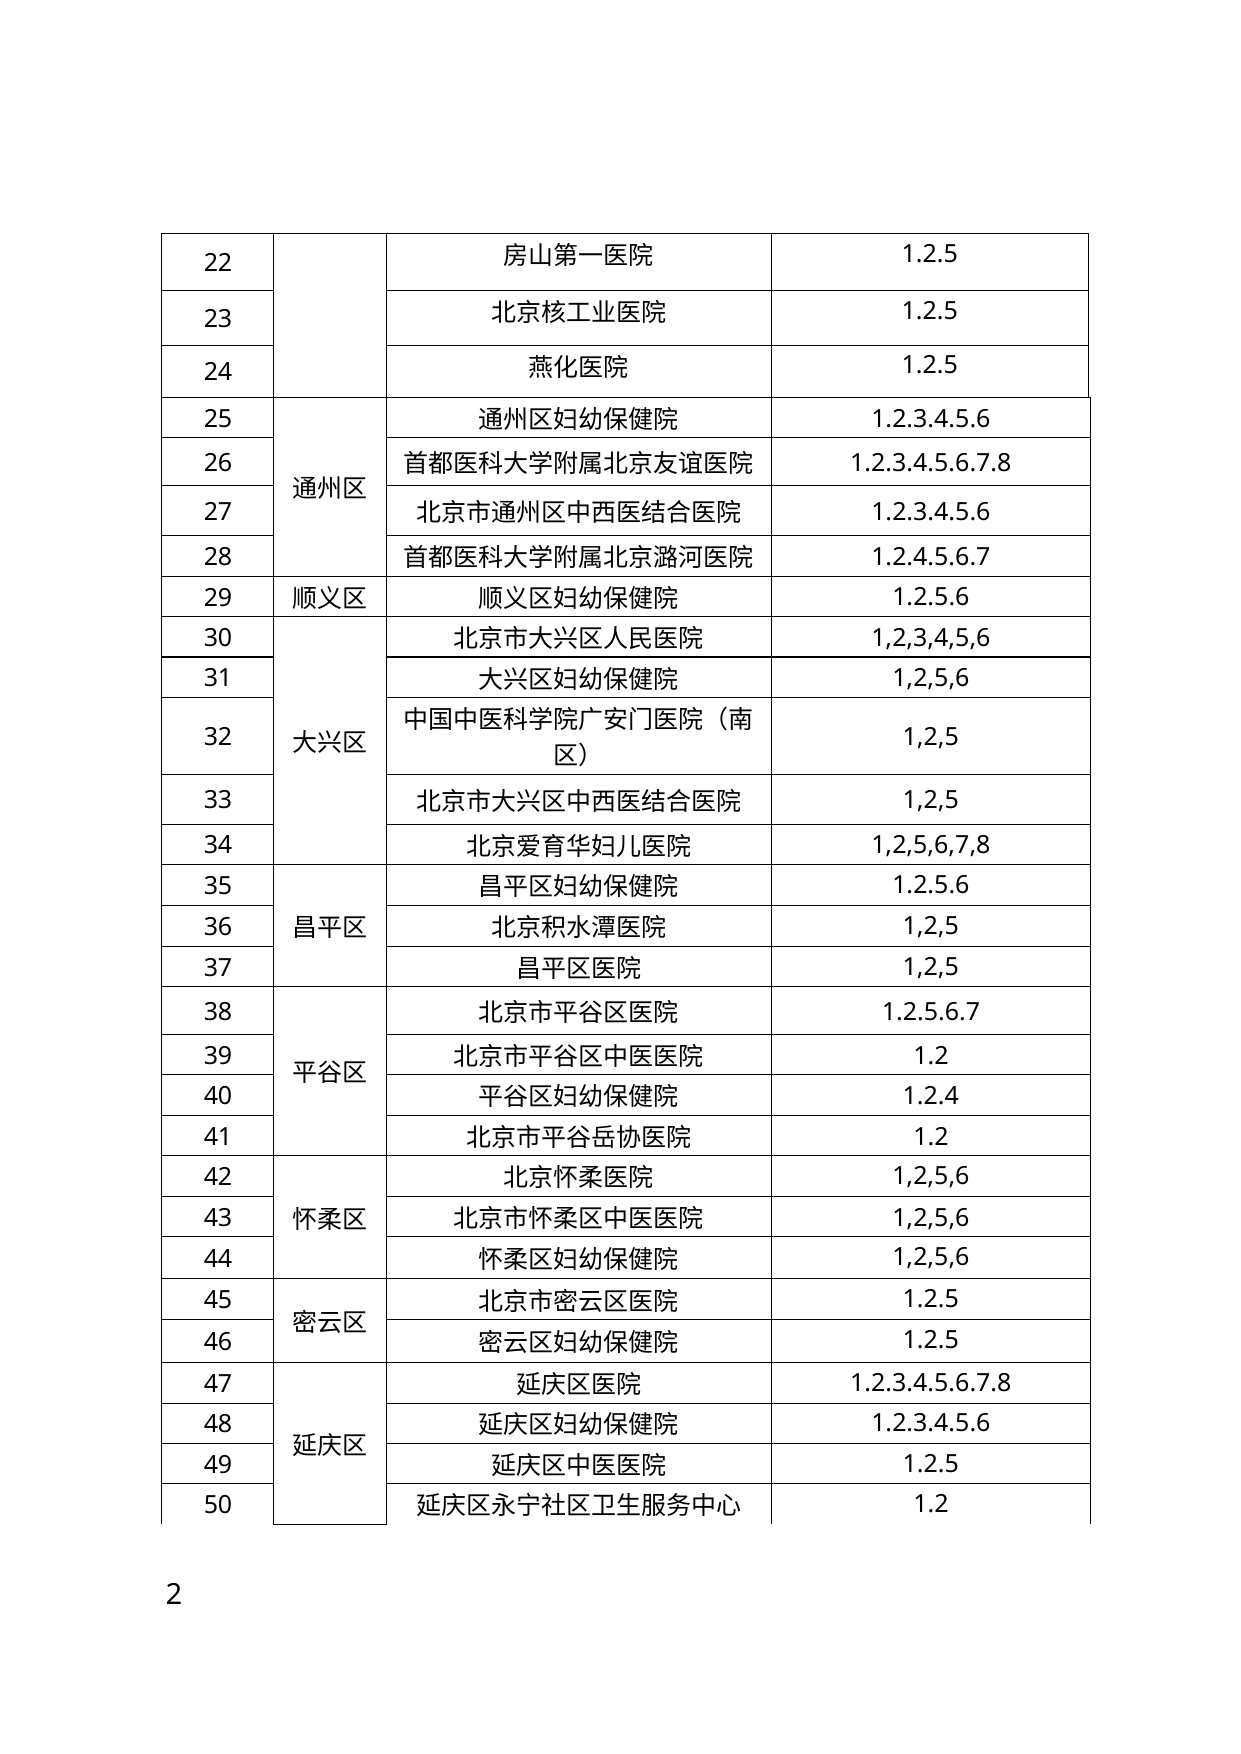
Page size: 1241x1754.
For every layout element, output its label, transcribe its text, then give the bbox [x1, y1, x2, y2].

table_cell 燕化医院 [387, 346, 771, 397]
table_cell 23 [162, 291, 273, 344]
table_cell 37 [162, 947, 273, 986]
table_cell 1,2,5 [772, 775, 1090, 823]
table_cell 1.2.5.6 [772, 865, 1090, 905]
table_cell 密云区妇幼保健院 [387, 1320, 771, 1362]
table_cell 42 [162, 1156, 273, 1196]
table_cell 延庆区 [274, 1363, 386, 1524]
table_cell 1,2,5,6 [772, 658, 1090, 697]
table_cell 1.2.4.5.6.7 [772, 536, 1090, 576]
table_cell 首都医科大学附属北京潞河医院 [387, 536, 771, 576]
table_cell 40 [162, 1075, 273, 1115]
table_cell 大兴区妇幼保健院 [387, 658, 771, 697]
table_cell 46 [162, 1320, 273, 1362]
table_cell 1.2 [772, 1484, 1090, 1524]
table_cell 1.2.5.6 [772, 577, 1090, 616]
table_cell 47 [162, 1363, 273, 1402]
table_cell 1.2.5 [772, 291, 1088, 344]
table_cell 北京核工业医院 [387, 291, 771, 344]
table_cell 25 [162, 398, 273, 437]
table_cell 北京市大兴区中西医结合医院 [387, 775, 771, 823]
table_cell 28 [162, 536, 273, 576]
table_cell 通州区 [274, 398, 386, 576]
table_cell 密云区 [274, 1279, 386, 1362]
table_cell 延庆区医院 [387, 1363, 771, 1402]
table_cell 平谷区 [274, 987, 386, 1155]
table_cell 中国中医科学院广安门医院（南区） [387, 698, 771, 773]
table_cell 1,2,5,6 [772, 1237, 1090, 1278]
table_cell 50 [162, 1484, 273, 1524]
table_cell 29 [162, 577, 273, 616]
table_cell 北京市怀柔区中医医院 [387, 1197, 771, 1236]
table_cell 1.2.3.4.5.6.7.8 [772, 1363, 1090, 1402]
table_cell 38 [162, 987, 273, 1034]
table_cell 39 [162, 1035, 273, 1074]
table_cell 1,2,5 [772, 698, 1090, 773]
table_cell 大兴区 [274, 617, 386, 864]
table_cell 顺义区妇幼保健院 [387, 577, 771, 616]
table_cell 49 [162, 1444, 273, 1483]
table_cell 1.2.5.6.7 [772, 987, 1090, 1034]
table_cell 34 [162, 825, 273, 864]
table_cell 北京市平谷岳协医院 [387, 1116, 771, 1155]
table_cell 1,2,5 [772, 947, 1090, 986]
table_cell 昌平区妇幼保健院 [387, 865, 771, 905]
table_cell 北京市通州区中西医结合医院 [387, 486, 771, 535]
table_cell 1.2.5 [772, 1279, 1090, 1319]
table_cell 36 [162, 906, 273, 946]
table_cell 1.2 [772, 1035, 1090, 1074]
table_cell 41 [162, 1116, 273, 1155]
table_cell 延庆区妇幼保健院 [387, 1404, 771, 1443]
table_cell 昌平区医院 [387, 947, 771, 986]
table_cell 怀柔区妇幼保健院 [387, 1237, 771, 1278]
table_cell 北京爱育华妇儿医院 [387, 825, 771, 864]
table_cell 北京市平谷区医院 [387, 987, 771, 1034]
table_cell 1,2,5,6 [772, 1197, 1090, 1236]
table_cell 27 [162, 486, 273, 535]
table_cell 26 [162, 438, 273, 485]
table_cell 延庆区永宁社区卫生服务中心 [387, 1484, 771, 1524]
table_cell 1.2.5 [772, 1444, 1090, 1483]
table_cell 32 [162, 698, 273, 773]
table_cell 1.2 [772, 1116, 1090, 1155]
table_cell 35 [162, 865, 273, 905]
table_cell 怀柔区 [274, 1156, 386, 1278]
table_cell 1.2.5 [772, 234, 1088, 290]
table_cell 北京市平谷区中医医院 [387, 1035, 771, 1074]
table_cell 首都医科大学附属北京友谊医院 [387, 438, 771, 485]
table_cell 24 [162, 346, 273, 397]
table_cell 顺义区 [274, 577, 386, 616]
table_cell 1.2.3.4.5.6 [772, 486, 1090, 535]
table_cell 1,2,5 [772, 906, 1090, 946]
table_cell 1.2.3.4.5.6 [772, 1404, 1090, 1443]
table_cell 1,2,3,4,5,6 [772, 617, 1090, 656]
table_cell 1.2.5 [772, 346, 1088, 397]
table_cell 43 [162, 1197, 273, 1236]
table_cell 延庆区中医医院 [387, 1444, 771, 1483]
table_cell 1,2,5,6,7,8 [772, 825, 1090, 864]
table_cell 48 [162, 1404, 273, 1443]
table_cell 通州区妇幼保健院 [387, 398, 771, 437]
table_cell 1.2.3.4.5.6.7.8 [772, 438, 1090, 485]
table_cell 1.2.5 [772, 1320, 1090, 1362]
table_cell 22 [162, 234, 273, 290]
table_cell 平谷区妇幼保健院 [387, 1075, 771, 1115]
table_cell 45 [162, 1279, 273, 1319]
table_cell 33 [162, 775, 273, 823]
table_cell 北京市密云区医院 [387, 1279, 771, 1319]
table_cell 30 [162, 617, 273, 656]
table_cell 北京市大兴区人民医院 [387, 617, 771, 656]
table_cell 44 [162, 1237, 273, 1278]
table_cell 1.2.3.4.5.6 [772, 398, 1090, 437]
table_cell 1,2,5,6 [772, 1156, 1090, 1196]
table_cell 房山第一医院 [387, 234, 771, 290]
table_cell 北京怀柔医院 [387, 1156, 771, 1196]
table_cell 昌平区 [274, 865, 386, 986]
table_cell 31 [162, 658, 273, 697]
table_cell 1.2.4 [772, 1075, 1090, 1115]
table_cell 北京积水潭医院 [387, 906, 771, 946]
